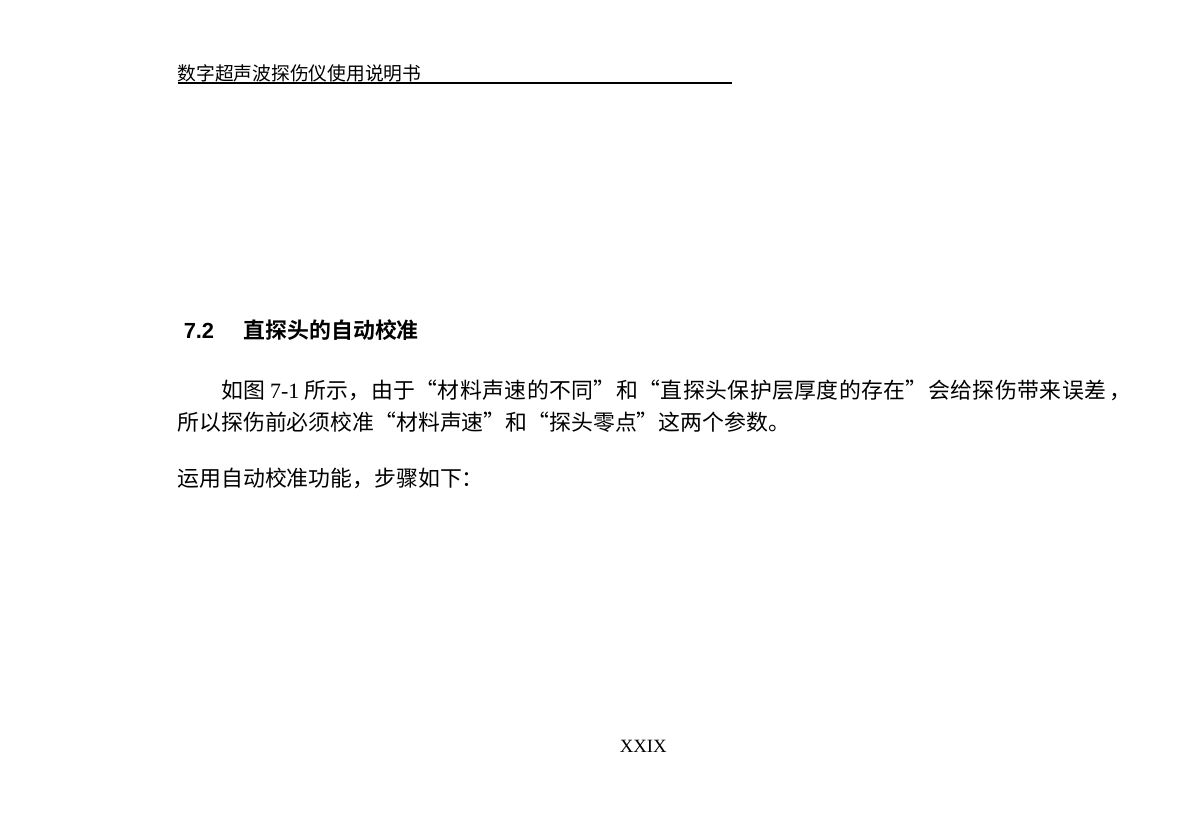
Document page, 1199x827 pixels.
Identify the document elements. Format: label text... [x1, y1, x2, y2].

text 如图7-1所示，由于“材料声速的不同”和“直探头保护层厚度的存在”会给探伤带来误差，所以探伤前必须校准“材料声速”和“探头零点”这两个参数。 [177, 373, 1109, 436]
text 运用自动校准功能，步骤如下： [177, 461, 1109, 493]
text 直探头的自动校准 [183, 313, 1109, 344]
